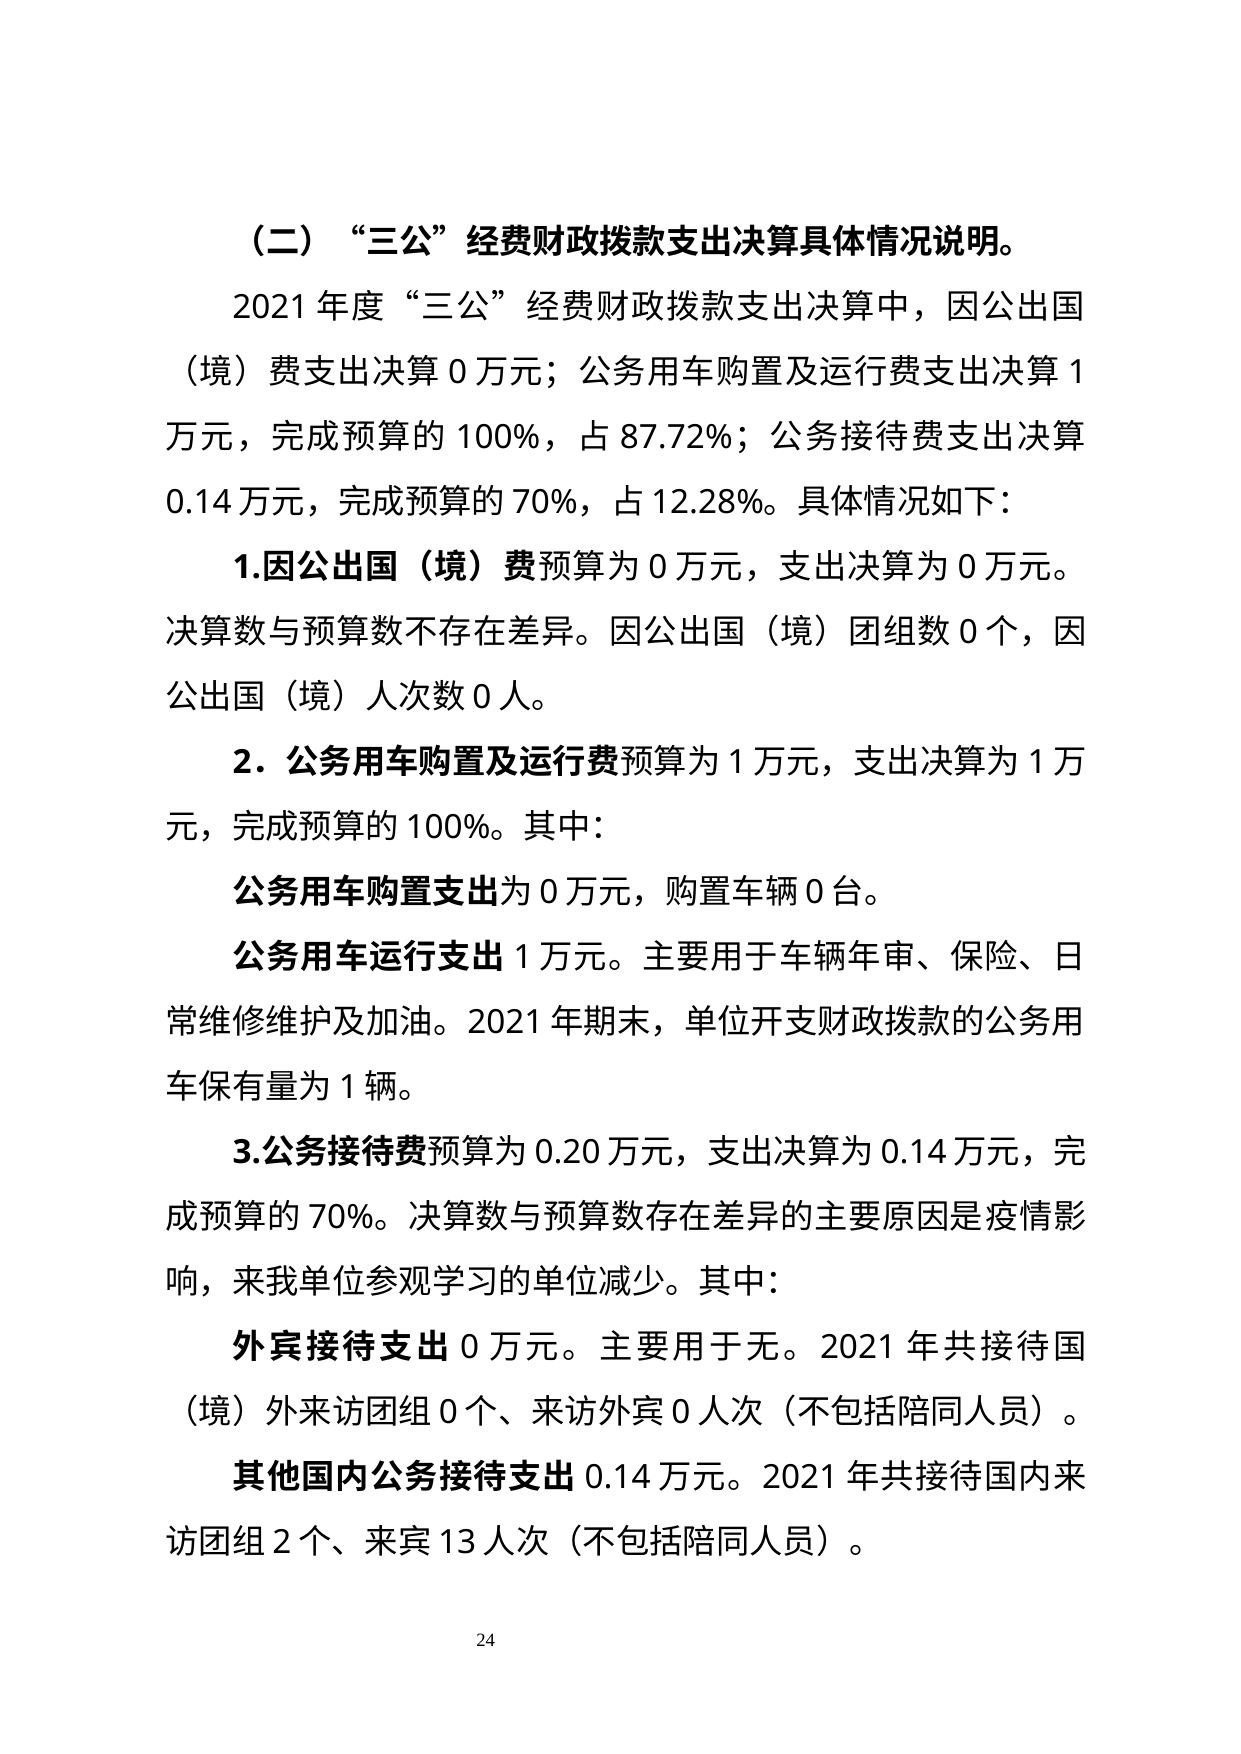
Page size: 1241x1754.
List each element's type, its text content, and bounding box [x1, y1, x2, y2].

list 2．公务用车购置及运行费预算为1万元，支出决算为1万元，完成预算的100%。其中： [165, 726, 1087, 856]
list 1.因公出国（境）费预算为0万元，支出决算为0万元。决算数与预算数不存在差异。因公出国（境）团组数0个，因公出国（境）人次数0人。 [165, 531, 1087, 726]
text 其他国内公务接待支出0.14万元。2021年共接待国内来访团组2个、来宾13人次（不包括陪同人员）。 [165, 1441, 1087, 1571]
text 3.公务接待费预算为0.20万元，支出决算为0.14万元，完成预算的70%。决算数与预算数存在差异的主要原因是疫情影响，来我单位参观学习的单位减少。其中： [165, 1116, 1087, 1311]
text 公务用车运行支出1万元。主要用于车辆年审、保险、日常维修维护及加油。2021年期末，单位开支财政拨款的公务用车保有量为1辆。 [165, 921, 1087, 1116]
text 外宾接待支出0万元。主要用于无。2021年共接待国（境）外来访团组0个、来访外宾0人次（不包括陪同人员）。 [165, 1311, 1087, 1441]
text （二）“三公”经费财政拨款支出决算具体情况说明。 [165, 206, 1087, 271]
text 2021年度“三公”经费财政拨款支出决算中，因公出国（境）费支出决算0万元；公务用车购置及运行费支出决算1万元，完成预算的100%，占87.72%；公务接待费支出决算0.14万元，完成预算的70%，占12.28%。具体情况如下： [165, 271, 1087, 531]
text 公务用车购置支出为0万元，购置车辆0台。 [165, 856, 1087, 921]
